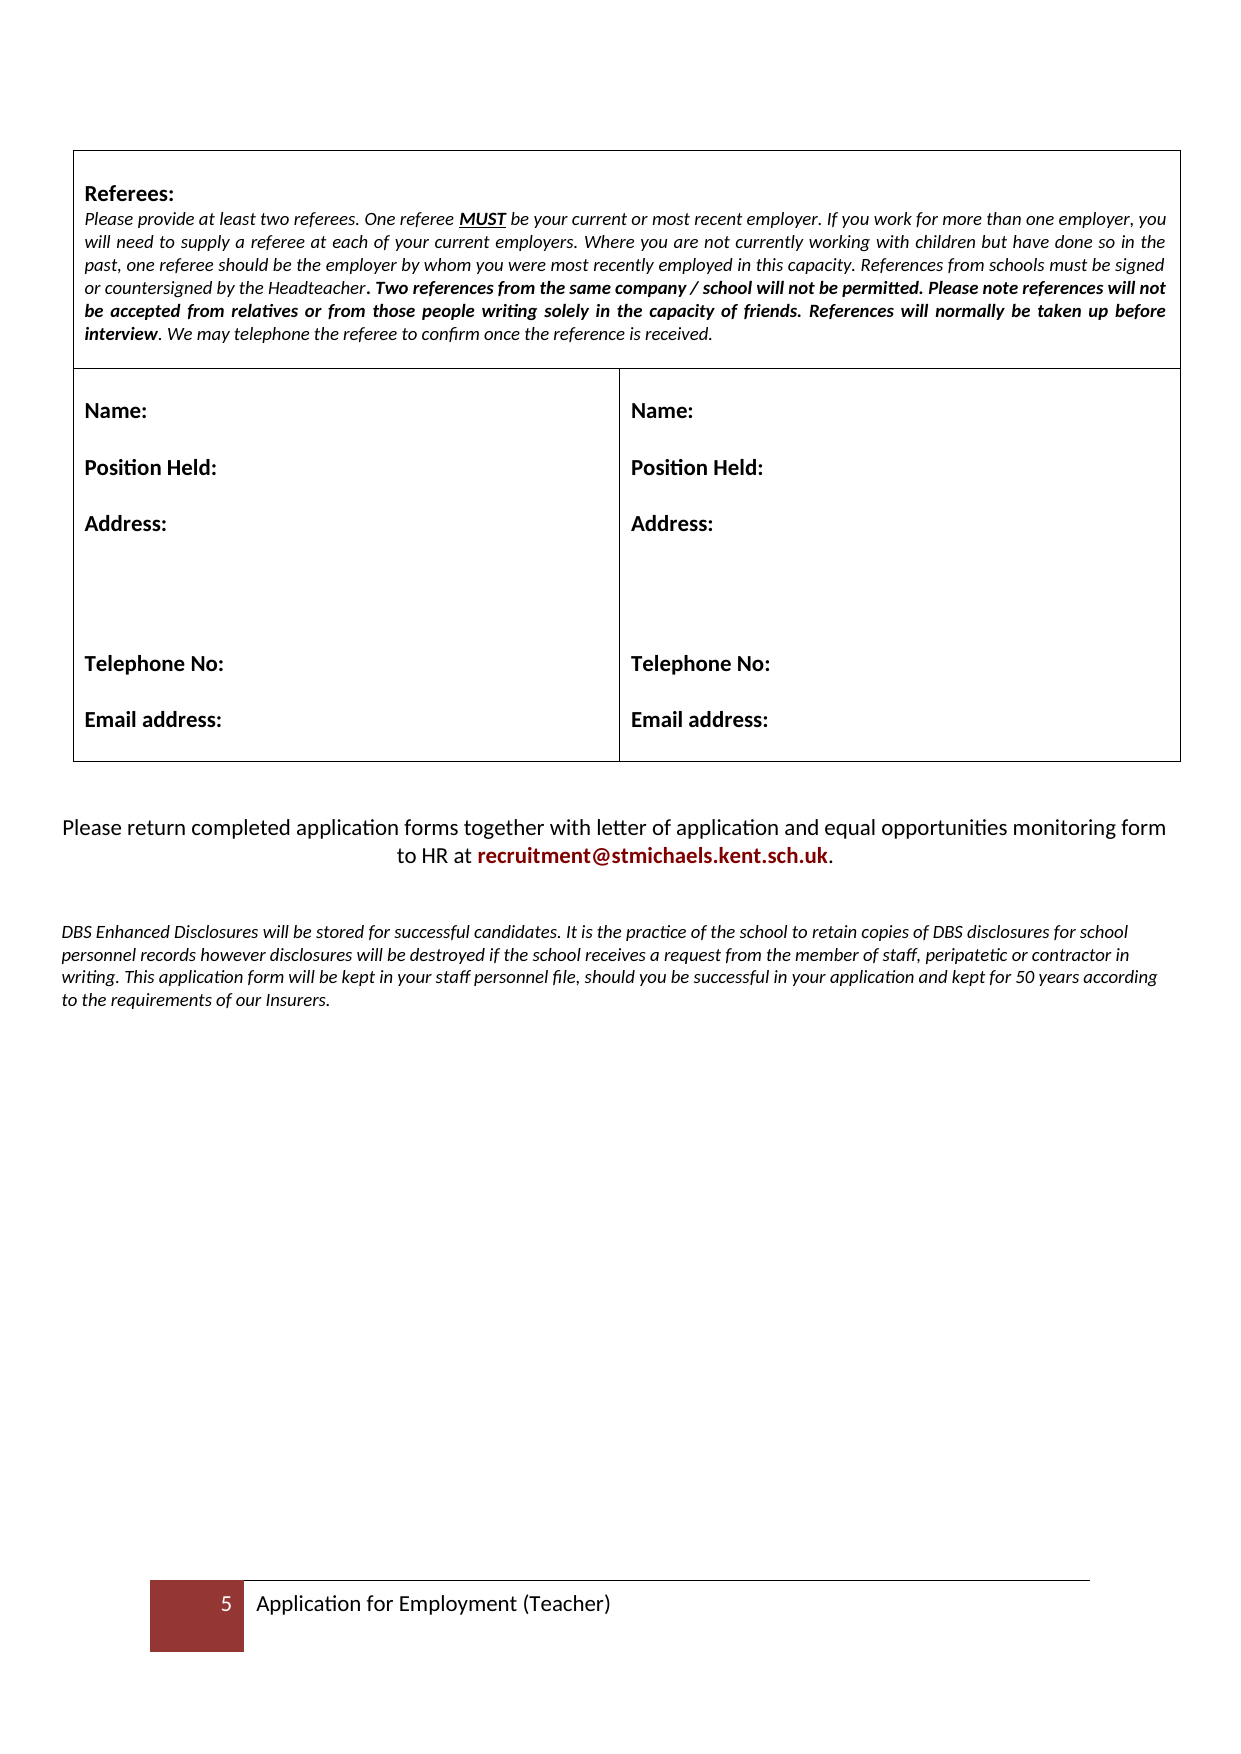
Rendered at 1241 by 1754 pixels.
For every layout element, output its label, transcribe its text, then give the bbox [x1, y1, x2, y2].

table_cell Name: Position Held: Address: Telephone No: Email address: [74, 369, 619, 761]
text Please return completed application forms together with letter of application and equal opportunities monitoring form to HR at recruitment@stmichaels.kent.sch.uk. [61, 813, 1169, 869]
text DBS Enhanced Disclosures will be stored for successful candidates. It is the practice of the school to retain copies of DBS disclosures for school personnel records however disclosures will be destroyed if the school receives a request from the member of staff, peripatetic or contractor in writing. This application form will be kept in your staff personnel file, should you be successful in your application and kept for 50 years according to the requirements of our Insurers. [61, 920, 1169, 1011]
table_header Referees: Please provide at least two referees. One referee MUST be your current or most recent employer. If you work for more than one employer, you will need to supply a referee at each of your current employers. Where you are not currently working with children but have done so in the past, one referee should be the employer by whom you were most recently employed in this capacity. References from schools must be signed or countersigned by the Headteacher. Two references from the same company / school will not be permitted. Please note references will not be accepted from relatives or from those people writing solely in the capacity of friends. References will normally be taken up before interview. We may telephone the referee to confirm once the reference is received. [74, 151, 1180, 367]
table_cell Name: Position Held: Address: Telephone No: Email address: [620, 369, 1180, 761]
